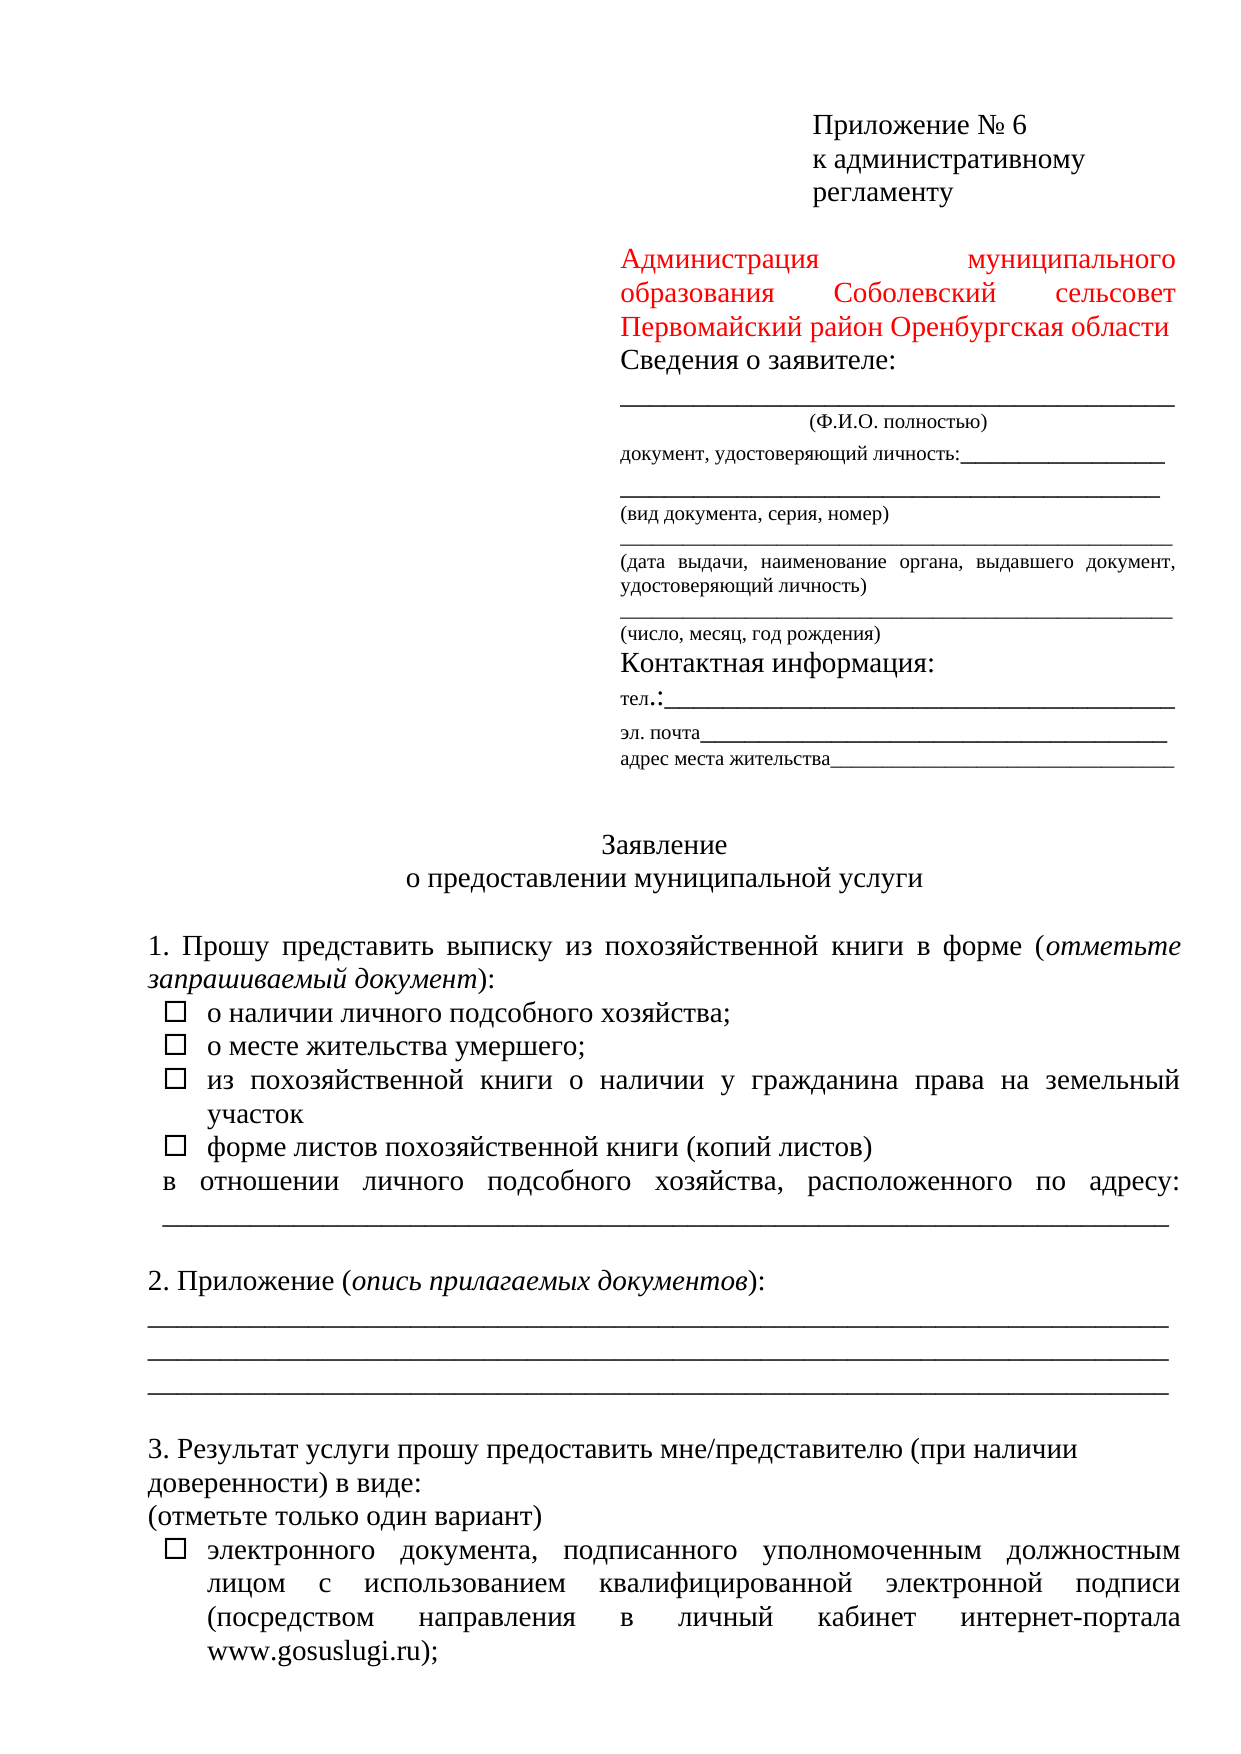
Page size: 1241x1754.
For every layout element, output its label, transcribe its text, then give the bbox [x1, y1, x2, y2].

list электронного документа, подписанного уполномоченным должностным лицом с использованием квалифицированной электронной подписи (посредством направления в личный кабинет интернет-портала www.gosuslugi.ru); [162, 1532, 1181, 1666]
text 2. Приложение (опись прилагаемых документов): [148, 1263, 1181, 1297]
text Заявление [148, 827, 1181, 861]
list Справки о месте жительства умершего; [162, 1028, 1181, 1062]
text (дата выдачи, наименование органа, выдавшего документ, удостоверяющий личность) [620, 548, 1176, 597]
text 3. Результат услуги прошу предоставить мне/представителю (при наличии [148, 1431, 1181, 1465]
text (вид документа, серия, номер) [620, 500, 1176, 524]
text (отметьте только один вариант) [148, 1498, 1181, 1532]
text адрес места жительства_________________________________ [620, 745, 1176, 769]
list Справки о наличии личного подсобного хозяйства; [162, 995, 1181, 1028]
list Выписки из похозяйственной книги в форме листов похозяйственной книги (копий листов); [162, 1129, 1181, 1163]
text документ, удостоверяющий личность:______________ [620, 433, 1176, 467]
text 1. Прошу представить выписку из похозяйственной книги в форме (отметьте запрашиваемый документ): [148, 928, 1181, 995]
text __________________________________________________________________________________________________________________________________________________________________________________________________________________ [148, 1297, 1181, 1398]
text (число, месяц, год рождения) [620, 621, 1176, 645]
text о предоставлении муниципальной услуги [148, 861, 1181, 894]
text Сведения о заявителе: ______________________________________ [620, 342, 1176, 409]
text в отношении личного подсобного хозяйства, расположенного по адресу: _____________________________________________________________________ [162, 1163, 1181, 1230]
text к административному регламенту [812, 141, 1176, 208]
text _____________________________________________________ [620, 597, 1176, 621]
text (Ф.И.О. полностью) [620, 409, 1176, 433]
text тел.:___________________________________ [620, 678, 1176, 712]
text _____________________________________ [620, 467, 1176, 500]
text Администрация муниципального образования Соболевский сельсовет Первомайский район Оренбургская области [620, 242, 1176, 342]
text Приложение № 6 [812, 107, 1176, 141]
text _____________________________________________________ [620, 524, 1176, 548]
text эл. почта________________________________ [620, 712, 1176, 745]
list Выписки из похозяйственной книги о наличии у гражданина права на земельный участок; [162, 1062, 1181, 1129]
text доверенности) в виде: [148, 1465, 1181, 1498]
text Контактная информация: [620, 645, 1176, 678]
